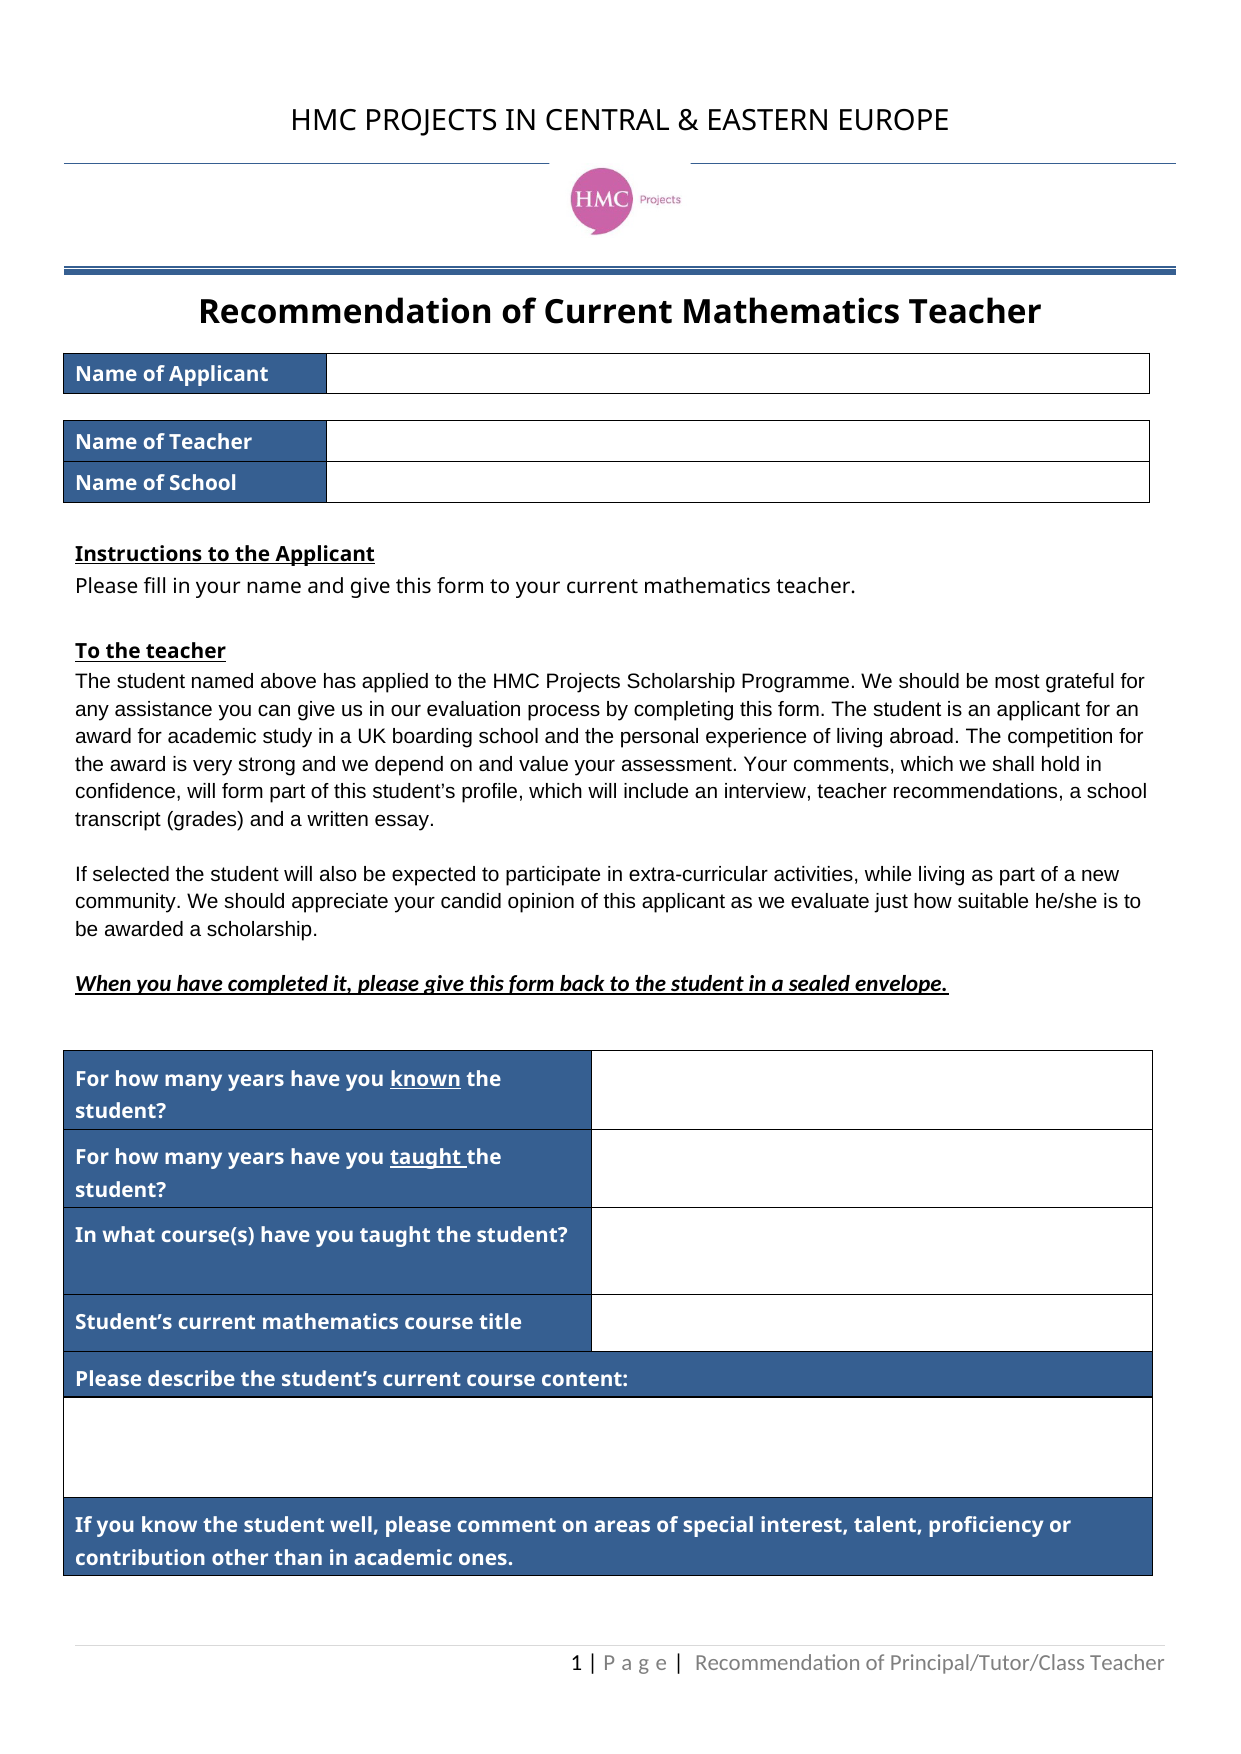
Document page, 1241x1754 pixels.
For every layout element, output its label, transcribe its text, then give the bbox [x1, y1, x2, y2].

table_cell Name of School [64, 462, 326, 502]
table_cell [592, 1208, 1152, 1294]
table_cell [327, 462, 1149, 502]
table_cell [592, 1130, 1152, 1207]
table_cell [64, 1398, 1152, 1497]
table_cell Please describe the student’s current course content: [64, 1352, 1152, 1396]
table_header HMC PROJECTS IN CENTRAL & EASTERN EUROPE [64, 75, 1176, 163]
text Instructions to the Applicant [75, 539, 1165, 567]
table_header [592, 1051, 1152, 1129]
table_cell If you know the student well, please comment on areas of special interest, talent, proficiency or contribution other than in academic ones. [64, 1498, 1152, 1575]
table_cell For how many years have you taught the student? [64, 1130, 591, 1207]
table_cell [592, 1295, 1152, 1351]
table_header Name of Applicant [64, 354, 326, 393]
table_header [327, 354, 1149, 393]
text Please fill in your name and give this form to your current mathematics teacher. [75, 571, 1165, 600]
table_cell Student’s current mathematics course title [64, 1295, 591, 1351]
table_cell [64, 164, 1176, 266]
text When you have completed it, please give this form back to the student in a sealed envelope. [75, 969, 1165, 997]
text The student named above has applied to the HMC Projects Scholarship Programme. We should be most grateful for any assistance you can give us in our evaluation process by completing this form. The student is an applicant for an award for academic study in a UK boarding school and the personal experience of living abroad. The competition for the award is very strong and we depend on and value your assessment. Your comments, which we shall hold in confidence, will form part of this student’s profile, which will include an interview, teacher recommendations, a school transcript (grades) and a written essay. [75, 669, 1165, 831]
table_header For how many years have you known the student? [64, 1051, 591, 1129]
text If selected the student will also be expected to participate in extra-curricular activities, while living as part of a new community. We should appreciate your candid opinion of this applicant as we evaluate just how suitable he/she is to be awarded a scholarship. [75, 862, 1165, 941]
text To the teacher [75, 637, 1165, 665]
text Recommendation of Current Mathematics Teacher [75, 288, 1165, 333]
table_cell In what course(s) have you taught the student? [64, 1208, 591, 1294]
table_header [327, 421, 1149, 461]
table_header Name of Teacher [64, 421, 326, 461]
